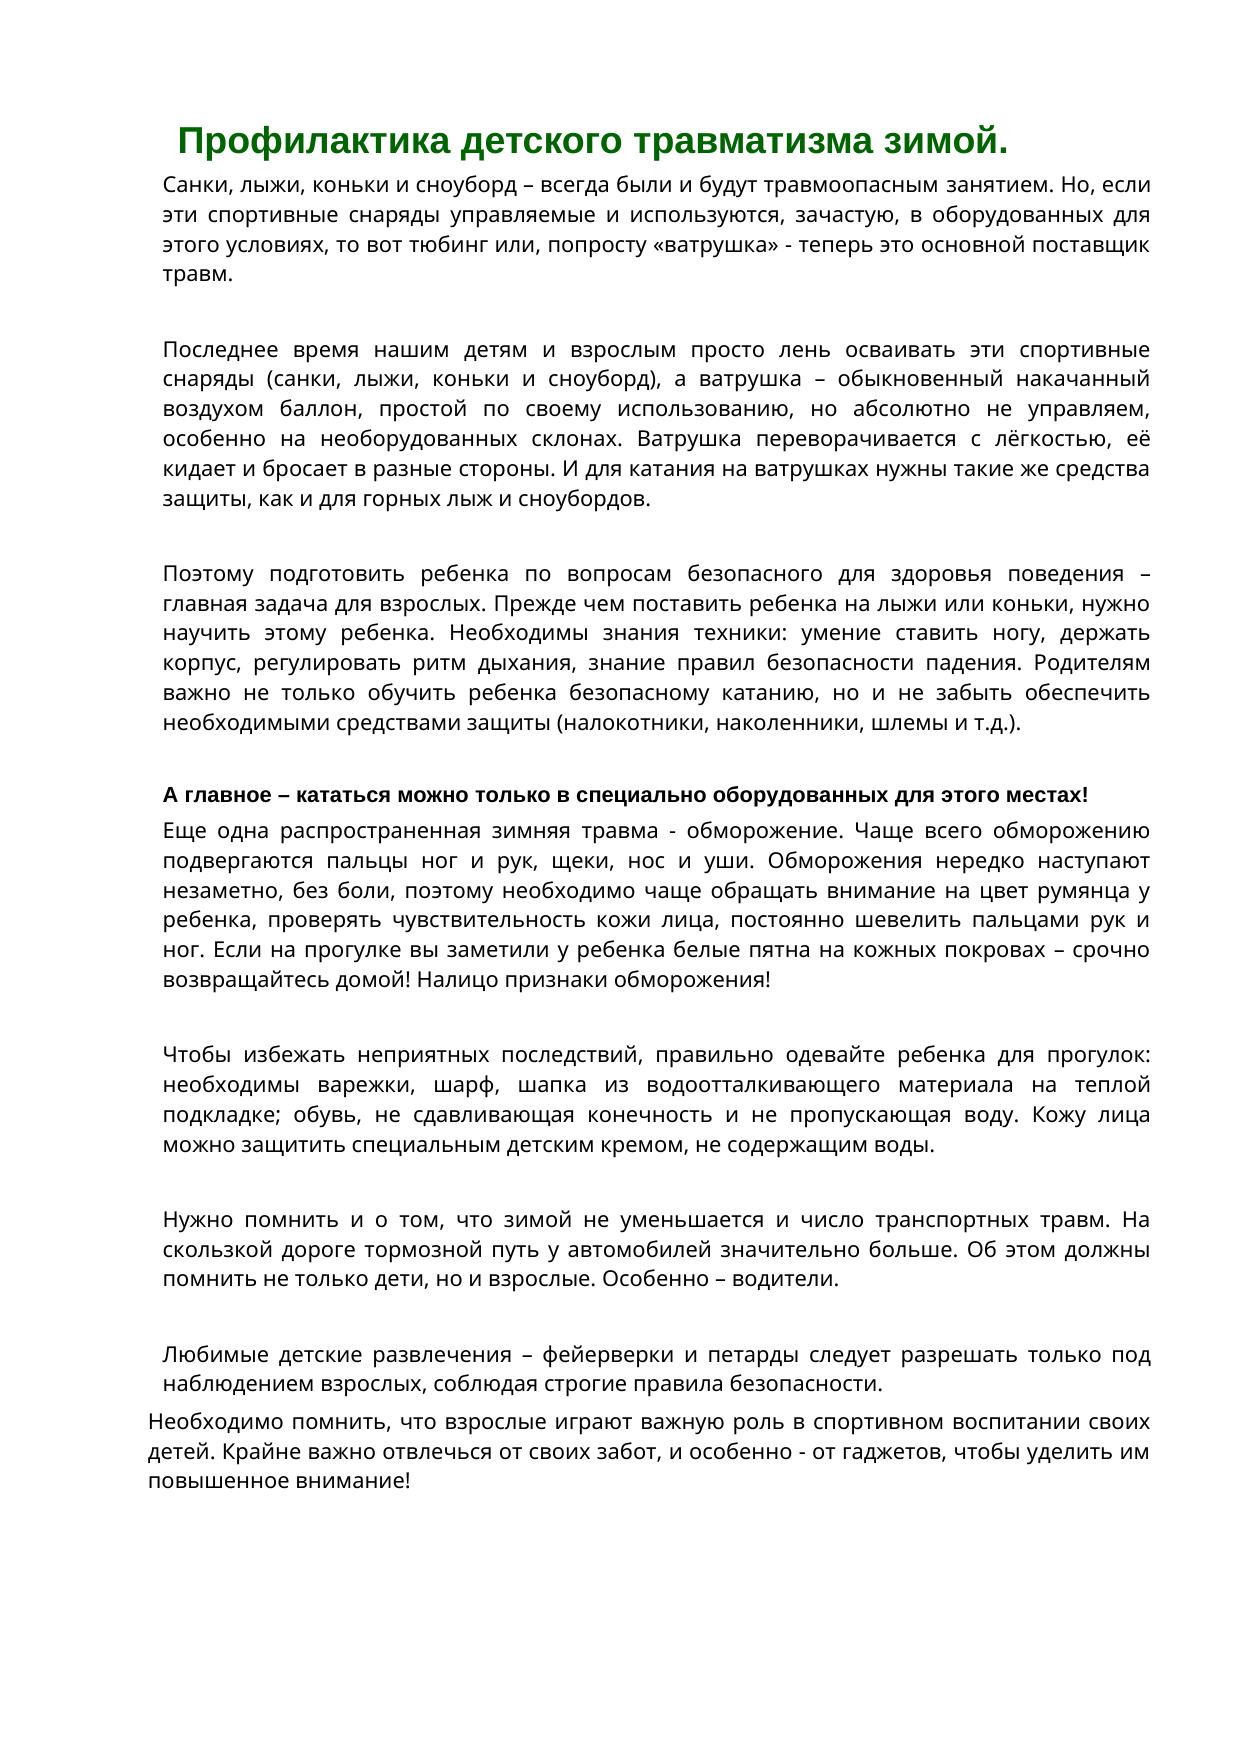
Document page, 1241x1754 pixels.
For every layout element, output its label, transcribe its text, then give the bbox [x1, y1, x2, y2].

text Нужно помнить и о том, что зимой не уменьшается и число транспортных травм. На скользкой дороге тормозной путь у автомобилей значительно больше. Об этом должны помнить не только дети, но и взрослые. Особенно – водители. [162, 1204, 1152, 1293]
text Профилактика детского травматизма зимой. [177, 118, 1152, 161]
text Поэтому подготовить ребенка по вопросам безопасного для здоровья поведения – главная задача для взрослых. Прежде чем поставить ребенка на лыжи или коньки, нужно научить этому ребенка. Необходимы знания техники: умение ставить ногу, держать корпус, регулировать ритм дыхания, знание правил безопасности падения. Родителям важно не только обучить ребенка безопасному катанию, но и не забыть обеспечить необходимыми средствами защиты (налокотники, наколенники, шлемы и т.д.). [162, 558, 1152, 737]
text Чтобы избежать неприятных последствий, правильно одевайте ребенка для прогулок: необходимы варежки, шарф, шапка из водоотталкивающего материала на теплой подкладке; обувь, не сдавливающая конечность и не пропускающая воду. Кожу лица можно защитить специальным детским кремом, не содержащим воды. [162, 1039, 1152, 1158]
text Необходимо помнить, что взрослые играют важную роль в спортивном воспитании своих детей. Крайне важно отвлечься от своих забот, и особенно - от гаджетов, чтобы уделить им повышенное внимание! [148, 1406, 1152, 1495]
text А главное – кататься можно только в специально оборудованных для этого местах! [162, 782, 1152, 807]
text Любимые детские развлечения – фейерверки и петарды следует разрешать только под наблюдением взрослых, соблюдая строгие правила безопасности. [162, 1338, 1152, 1398]
text Еще одна распространенная зимняя травма - обморожение. Чаще всего обморожению подвергаются пальцы ног и рук, щеки, нос и уши. Обморожения нередко наступают незаметно, без боли, поэтому необходимо чаще обращать внимание на цвет румянца у ребенка, проверять чувствительность кожи лица, постоянно шевелить пальцами рук и ног. Если на прогулке вы заметили у ребенка белые пятна на кожных покровах – срочно возвращайтесь домой! Налицо признаки обморожения! [162, 815, 1152, 994]
text Санки, лыжи, коньки и сноуборд – всегда были и будут травмоопасным занятием. Но, если эти спортивные снаряды управляемые и используются, зачастую, в оборудованных для этого условиях, то вот тюбинг или, попросту «ватрушка» - теперь это основной поставщик травм. [162, 169, 1152, 288]
text Последнее время нашим детям и взрослым просто лень осваивать эти спортивные снаряды (санки, лыжи, коньки и сноуборд), а ватрушка – обыкновенный накачанный воздухом баллон, простой по своему использованию, но абсолютно не управляем, особенно на необорудованных склонах. Ватрушка переворачивается с лёгкостью, её кидает и бросает в разные стороны. И для катания на ватрушках нужны такие же средства защиты, как и для горных лыж и сноубордов. [162, 334, 1152, 512]
